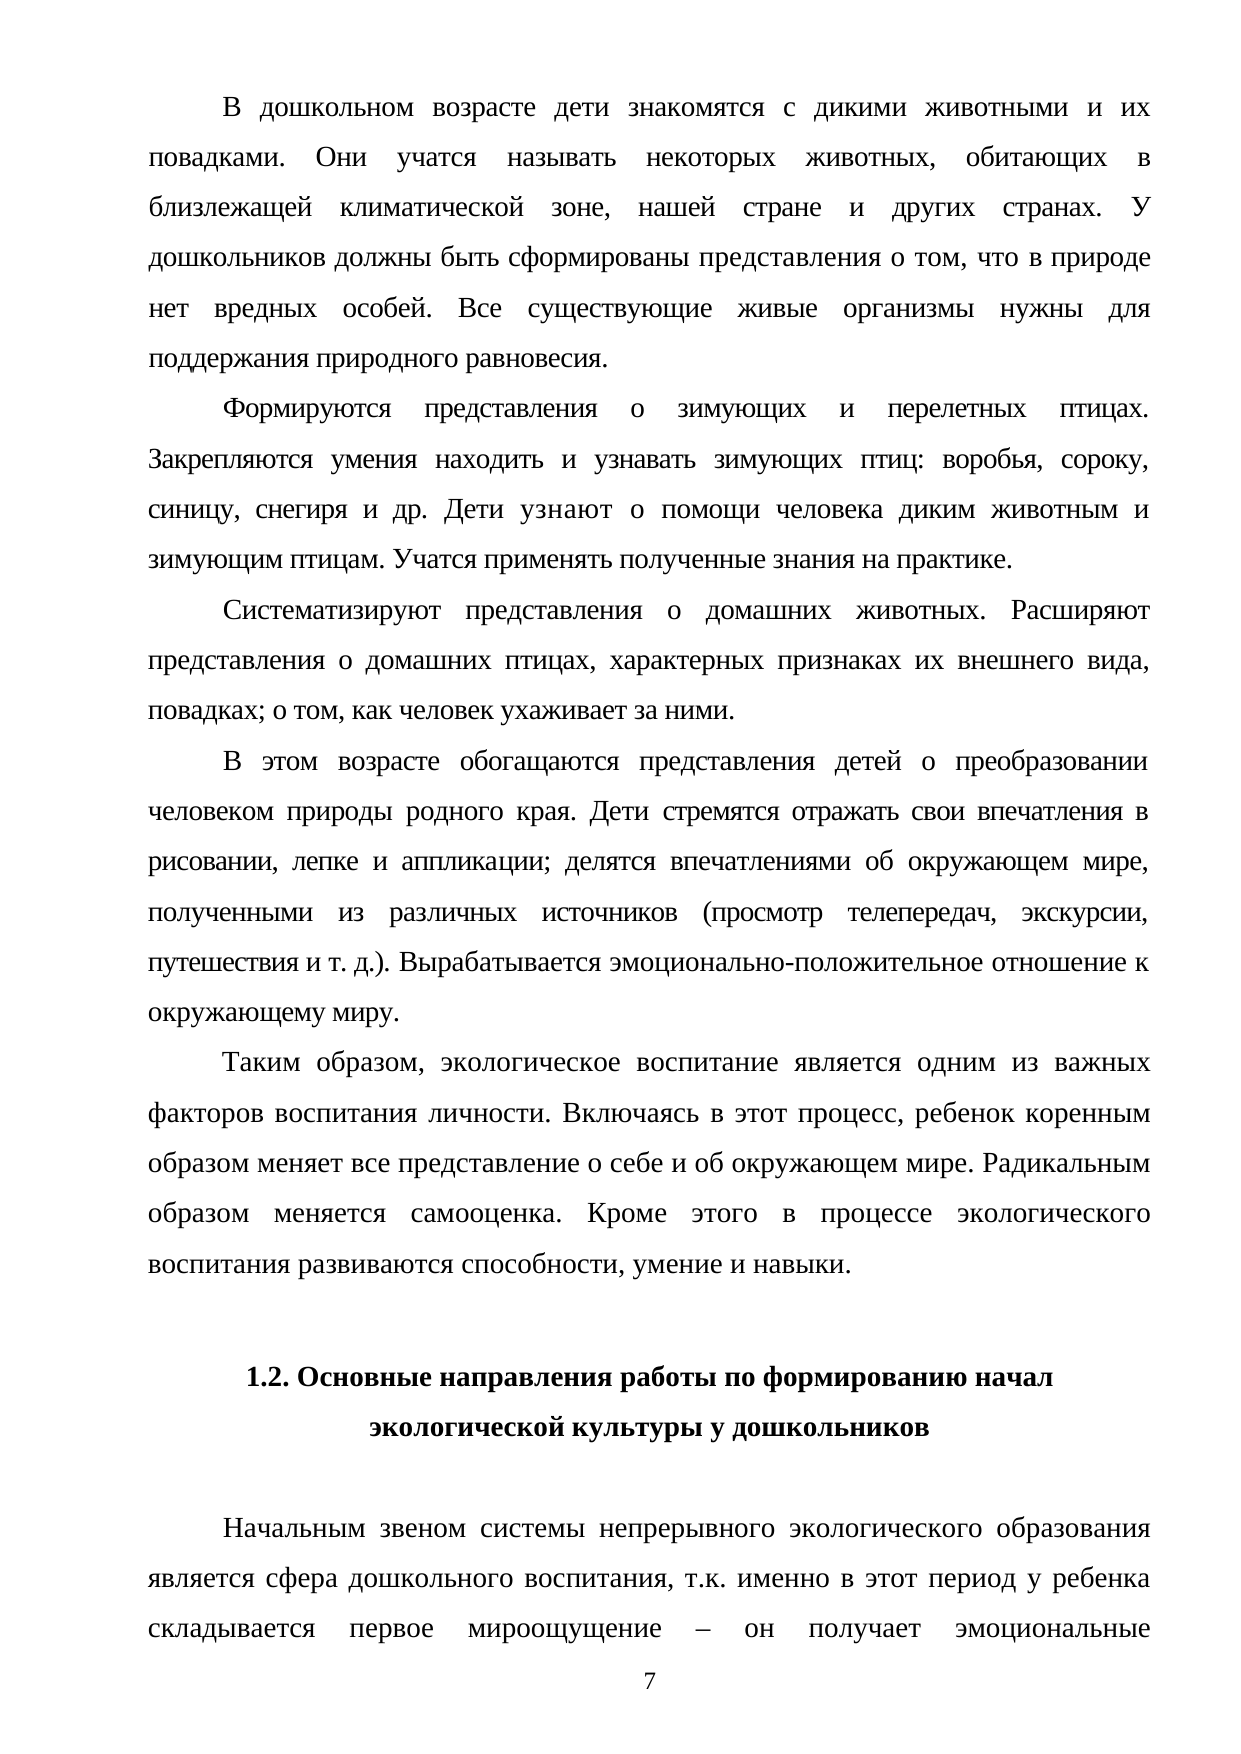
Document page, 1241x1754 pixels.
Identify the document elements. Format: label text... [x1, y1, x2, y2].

text В этом возрасте обогащаются представления детей о преобразовании человеком природы родного края. Дети стремятся отражать свои впечатления в рисовании, лепке и аппликации; делятся впечатлениями об окружающем мире, полученными из различных источников (просмотр телепередач, экскурсии, путешествия и т. д.). Вырабатывается эмоционально-положительное отношение к окружающему миру. [148, 743, 1149, 1028]
text Систематизируют представления о домашних животных. Расширяют представления о домашних птицах, характерных признаках их внешнего вида, повадках; о том, как человек ухаживает за ними. [148, 592, 1151, 726]
text Таким образом, экологическое воспитание является одним из важных факторов воспитания личности. Включаясь в этот процесс, ребенок коренным образом меняет все представление о себе и об окружающем мире. Радикальным образом меняется самооценка. Кроме этого в процессе экологического воспитания развиваются способности, умение и навыки. [148, 1044, 1152, 1279]
text 1.2. Основные направления работы по формированию начал экологической культуры у дошкольников [148, 1359, 1152, 1443]
text Формируются представления о зимующих и перелетных птицах. Закрепляются умения находить и узнавать зимующих птиц: воробья, сороку, синицу, снегиря и др. Дети узнают о помощи человека диким животным и зимующим птицам. Учатся применять полученные знания на практике. [148, 391, 1150, 575]
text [148, 1510, 1152, 1644]
text В дошкольном возрасте дети знакомятся с дикими животными и их повадками. Они учатся называть некоторых животных, обитающих в близлежащей климатической зоне, нашей стране и других странах. У дошкольников должны быть сформированы представления о том, что в природе нет вредных особей. Все существующие живые организмы нужны для поддержания природного равновесия. [148, 89, 1151, 374]
